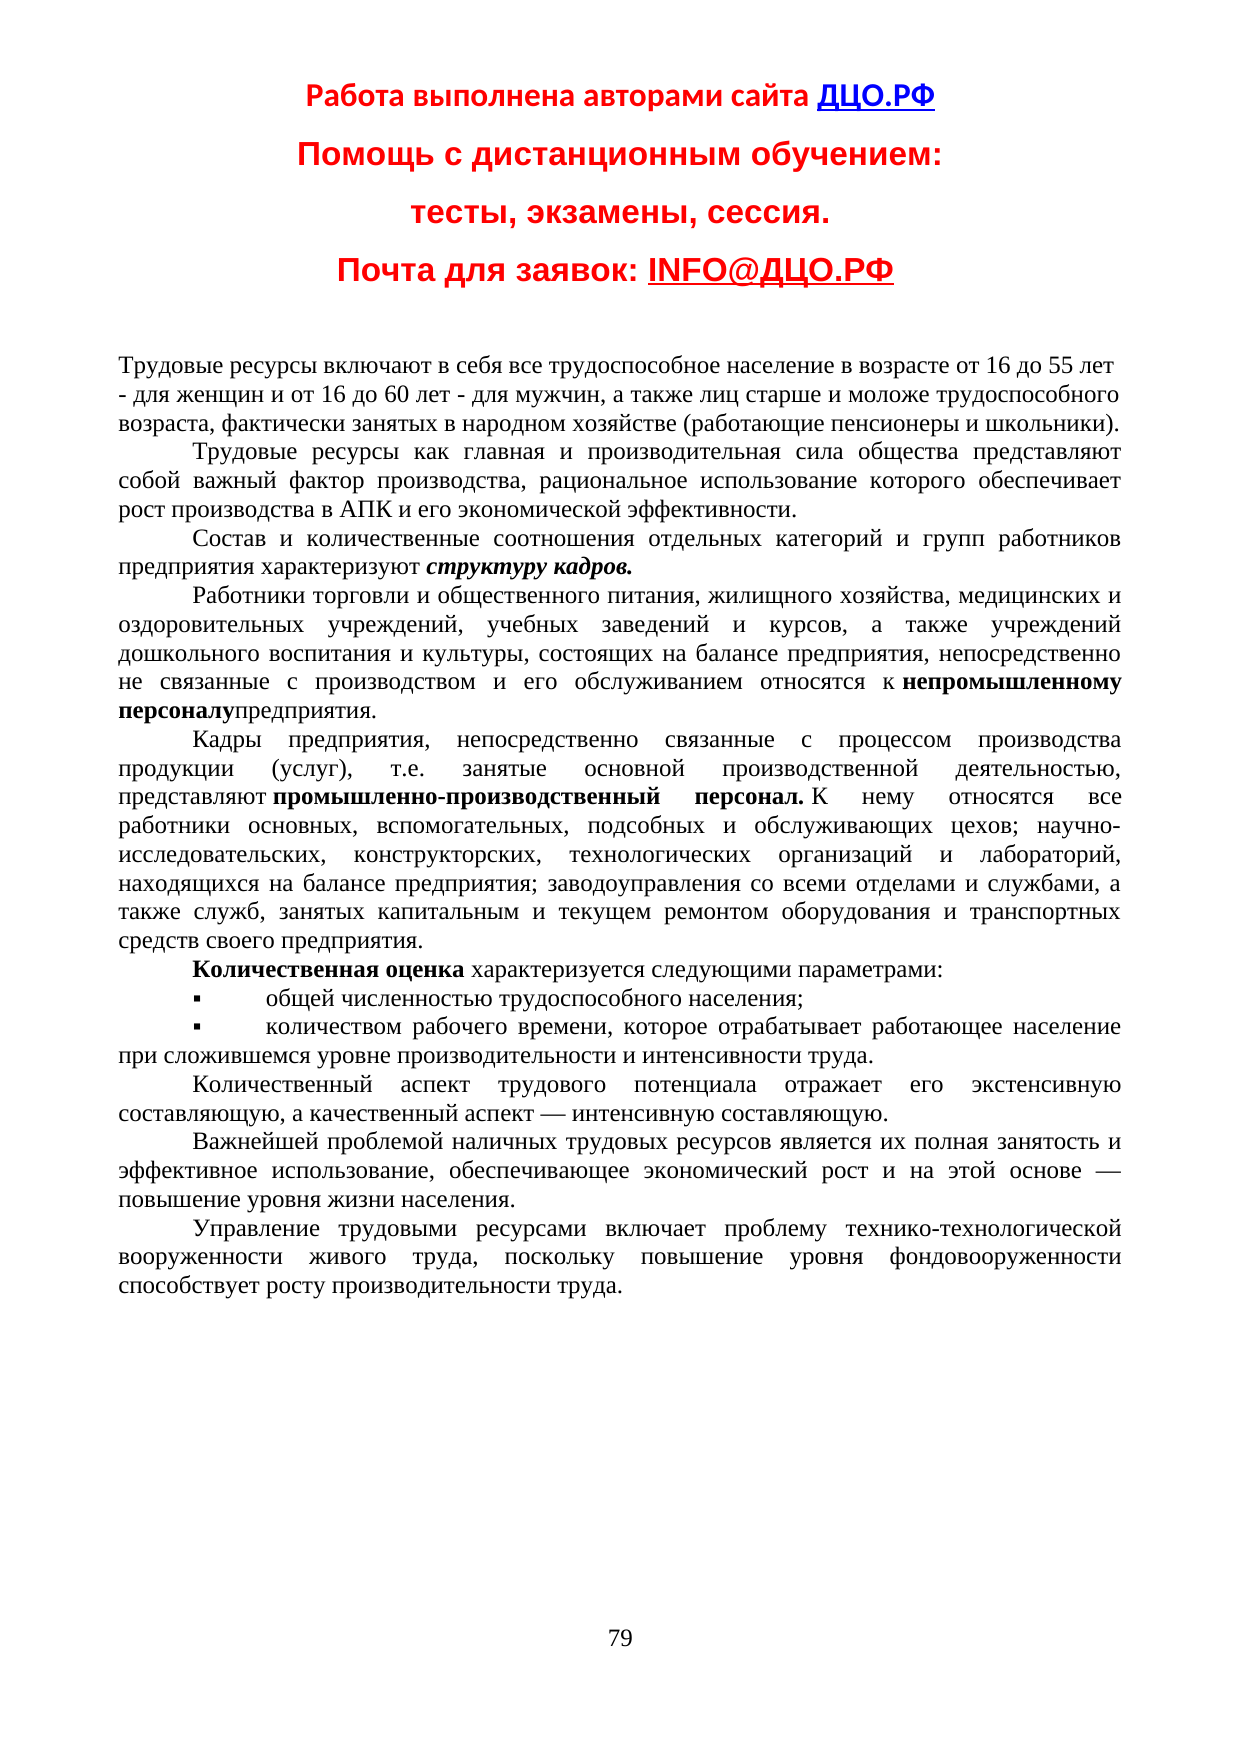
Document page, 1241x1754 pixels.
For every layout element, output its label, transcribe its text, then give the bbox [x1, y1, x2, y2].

text Работники торговли и общественного питания, жилищного хозяйства, медицинских и оздоровительных учреждений, учебных заведений и курсов, а также учреждений дошкольного воспитания и культуры, состоящих на балансе предприятия, непосредственно не связанные с производством и его обслуживанием относятся к непромышленному персоналупредприятия. [118, 580, 1122, 724]
text Управление трудовыми ресурсами включает проблему технико-технологической вооруженности живого труда, поскольку повышение уровня фондовооруженности способствует росту производительности труда. [118, 1213, 1122, 1299]
text Количественный аспект трудового потенциала отражает его экстенсивную составляющую, а качественный аспект — интенсивную составляющую. [118, 1069, 1122, 1126]
list количеством рабочего времени, которое отрабатывает работающее население при сложившемся уровне производительности и интенсивности труда. [118, 1011, 1122, 1069]
text Трудовые ресурсы как главная и производительная сила общества представляют собой важный фактор производства, рациональное использование которого обеспечивает рост производства в АПК и его экономической эффективности. [118, 436, 1122, 523]
text Количественная оценка характеризуется следующими параметрами: [118, 954, 1122, 983]
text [118, 350, 1122, 436]
text Кадры предприятия, непосредственно связанные с процессом производства продукции (услуг), т.е. занятые основной производственной деятельностью, представляют промышленно-производственный персонал. К нему относятся все работники основных, вспомогательных, подсобных и обслуживающих цехов; научно-исследовательских, конструкторских, технологических организаций и лабораторий, находящихся на балансе предприятия; заводоуправления со всеми отделами и службами, а также служб, занятых капитальным и текущем ремонтом оборудования и транспортных средств своего предприятия. [118, 724, 1122, 954]
text Важнейшей проблемой наличных трудовых ресурсов является их полная занятость и эффективное использование, обеспечивающее экономический рост и на этой основе — повышение уровня жизни населения. [118, 1126, 1122, 1213]
text Состав и количественные соотношения отдельных категорий и групп работников предприятия характеризуют структуру кадров. [118, 523, 1122, 580]
list общей численностью трудоспособного населения; [118, 983, 1122, 1011]
